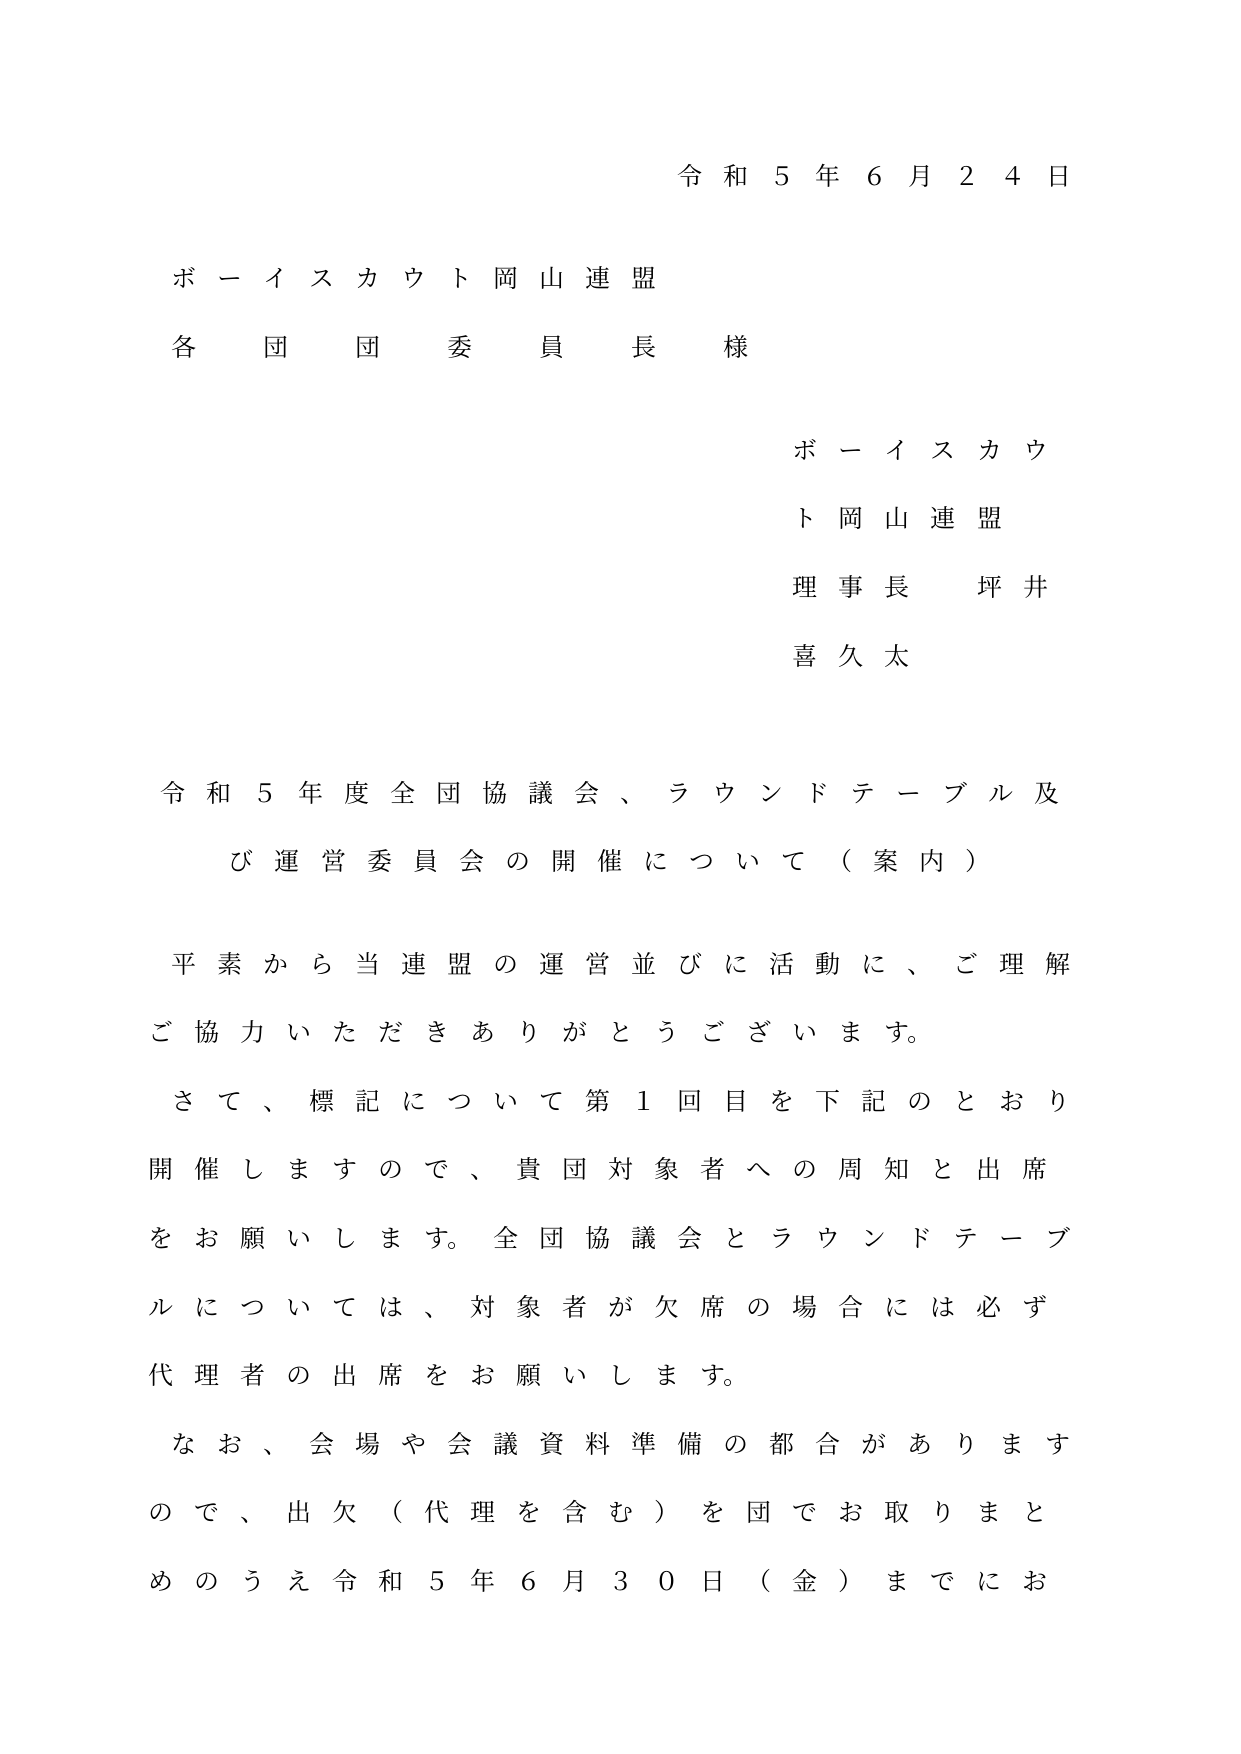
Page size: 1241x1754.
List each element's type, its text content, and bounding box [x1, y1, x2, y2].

text さて、標記について第１回目を下記のとおり開催しますので、貴団対象者への周知と出席をお願いします。全団協議会とラウンドテーブルについては、対象者が欠席の場合には必ず代理者の出席をお願いします。 [148, 1065, 1092, 1408]
text 令和５年６月２４日 [148, 140, 1092, 209]
text ボーイスカウト岡山連盟 [770, 414, 1092, 551]
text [148, 1408, 1092, 1614]
text 各 団 団 委 員 長 様 [148, 311, 1092, 380]
text ボーイスカウト岡山連盟 [148, 243, 1092, 311]
text 理事長 坪井 喜久太 [770, 551, 1092, 688]
text 平素から当連盟の運営並びに活動に、ご理解ご協力いただきありがとうございます。 [148, 928, 1092, 1065]
text 令和５年度全団協議会、ラウンドテーブル及び運営委員会の開催について（案内） [148, 757, 1092, 894]
